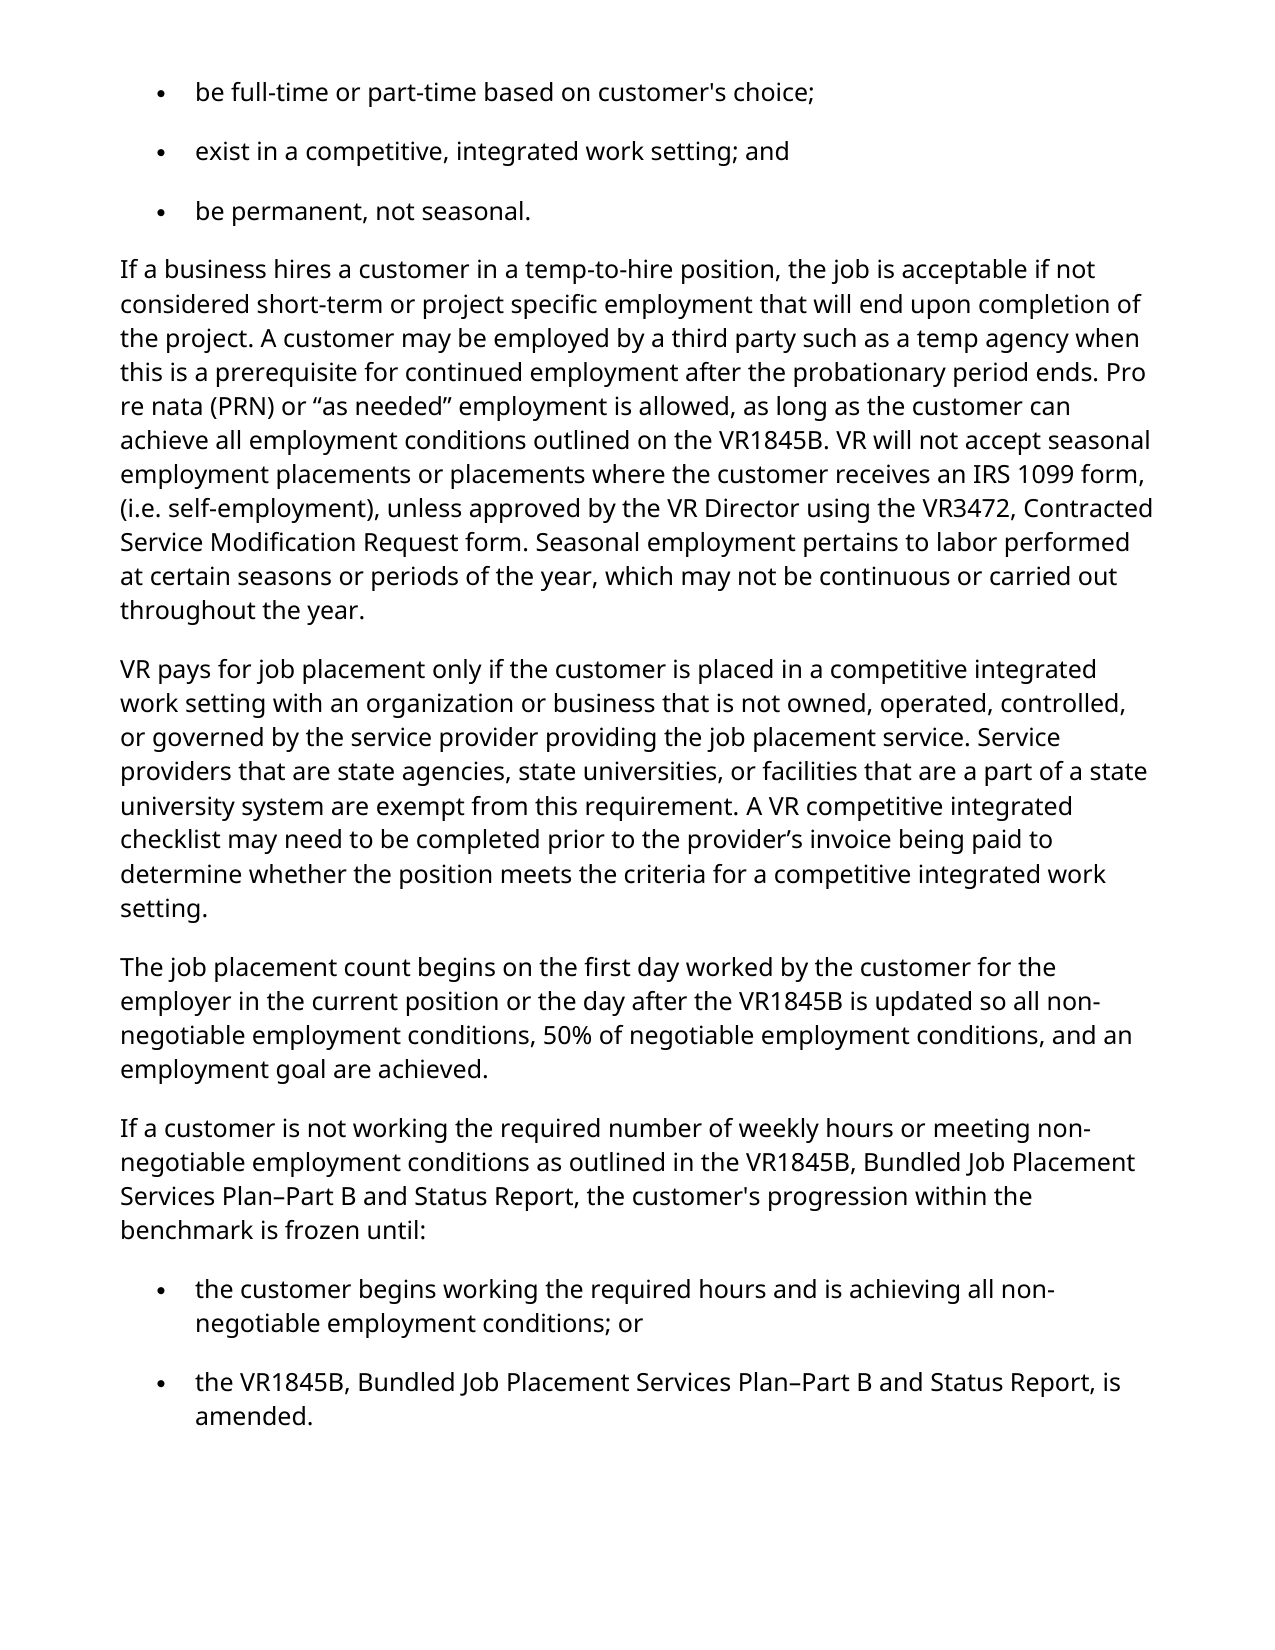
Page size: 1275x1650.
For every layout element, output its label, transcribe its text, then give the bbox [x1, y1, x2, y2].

text The job placement count begins on the first day worked by the customer for the employer in the current position or the day after the VR1845B is updated so all non-negotiable employment conditions, 50% of negotiable employment conditions, and an employment goal are achieved. [120, 949, 1155, 1086]
list exist in a competitive, integrated work setting; and [157, 134, 1155, 168]
text VR pays for job placement only if the customer is placed in a competitive integrated work setting with an organization or business that is not owned, operated, controlled, or governed by the service provider providing the job placement service. Service providers that are state agencies, state universities, or facilities that are a part of a state university system are exempt from this requirement. A VR competitive integrated checklist may need to be completed prior to the provider’s invoice being paid to determine whether the position meets the criteria for a competitive integrated work setting. [120, 652, 1155, 924]
list the customer begins working the required hours and is achieving all non-negotiable employment conditions; or [157, 1272, 1155, 1340]
list be permanent, not seasonal. [157, 193, 1155, 227]
list be full-time or part-time based on customer's choice; [157, 75, 1155, 109]
text If a customer is not working the required number of weekly hours or meeting non-negotiable employment conditions as outlined in the VR1845B, Bundled Job Placement Services Plan–Part B and Status Report, the customer's progression within the benchmark is frozen until: [120, 1111, 1155, 1247]
list the VR1845B, Bundled Job Placement Services Plan–Part B and Status Report, is amended. [157, 1365, 1155, 1433]
text If a business hires a customer in a temp-to-hire position, the job is acceptable if not considered short-term or project specific employment that will end upon completion of the project. A customer may be employed by a third party such as a temp agency when this is a prerequisite for continued employment after the probationary period ends. Pro re nata (PRN) or “as needed” employment is allowed, as long as the customer can achieve all employment conditions outlined on the VR1845B. VR will not accept seasonal employment placements or placements where the customer receives an IRS 1099 form, (i.e. self-employment), unless approved by the VR Director using the VR3472, Contracted Service Modification Request form. Seasonal employment pertains to labor performed at certain seasons or periods of the year, which may not be continuous or carried out throughout the year. [120, 252, 1155, 627]
